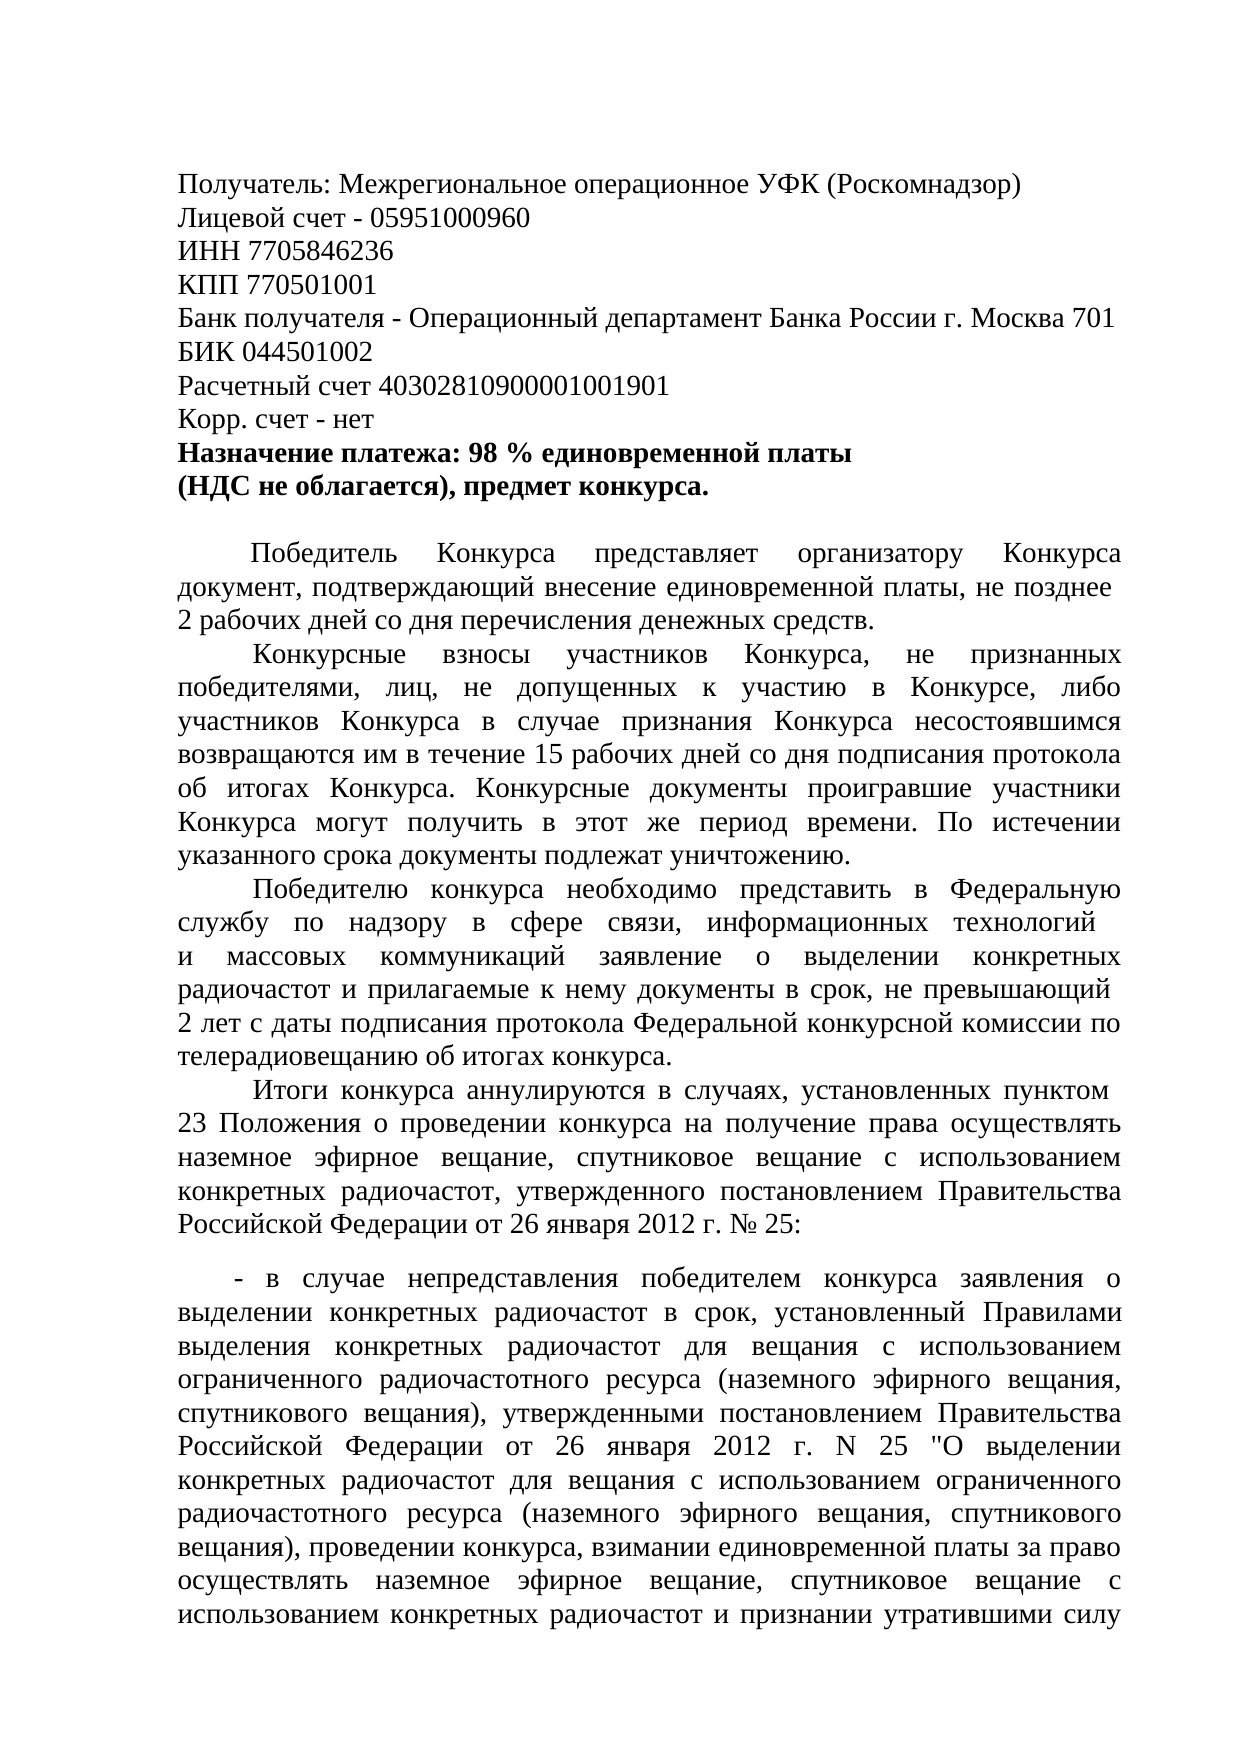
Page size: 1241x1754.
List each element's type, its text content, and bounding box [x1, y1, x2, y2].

text ИНН 7705846236 КПП 770501001 Банк получателя - Операционный департамент Банка России г. Москва 701 [177, 233, 1122, 334]
text Конкурсные взносы участников Конкурса, не признанных победителями, лиц, не допущенных к участию в Конкурсе, либо участников Конкурса в случае признания Конкурса несостоявшимся возвращаются им в течение 15 рабочих дней со дня подписания протокола об итогах Конкурса. Конкурсные документы проигравшие участники Конкурса могут получить в этот же период времени. По истечении указанного срока документы подлежат уничтожению. [177, 636, 1122, 871]
text Корр. счет - нет [177, 401, 1122, 435]
text Победитель Конкурса представляет организатору Конкурса документ, подтверждающий внесение единовременной платы, не позднее 2 рабочих дней со дня перечисления денежных средств. [177, 535, 1122, 636]
text БИК 044501002 [177, 334, 1122, 368]
text Победителю конкурса необходимо представить в Федеральную службу по надзору в сфере связи, информационных технологий и массовых коммуникаций заявление о выделении конкретных радиочастот и прилагаемые к нему документы в срок, не превышающий 2 лет с даты подписания протокола Федеральной конкурсной комиссии по телерадиовещанию об итогах конкурса. [177, 871, 1122, 1072]
text Лицевой счет - 05951000960 [177, 200, 1122, 233]
title Итоги конкурса аннулируются в случаях, установленных пунктом 23 Положения о проведении конкурса на получение права осуществлять наземное эфирное вещание, спутниковое вещание с использованием конкретных радиочастот, утвержденного постановлением Правительства Российской Федерации от 26 января 2012 г. № 25: [177, 1072, 1122, 1240]
text Получатель: Межрегиональное операционное УФК (Роскомнадзор) [177, 166, 1122, 200]
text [177, 1261, 1122, 1629]
text Назначение платежа: 98 % единовременной платы (НДС не облагается), предмет конкурса. [177, 435, 1122, 502]
text Расчетный счет 40302810900001001901 [177, 368, 1122, 401]
